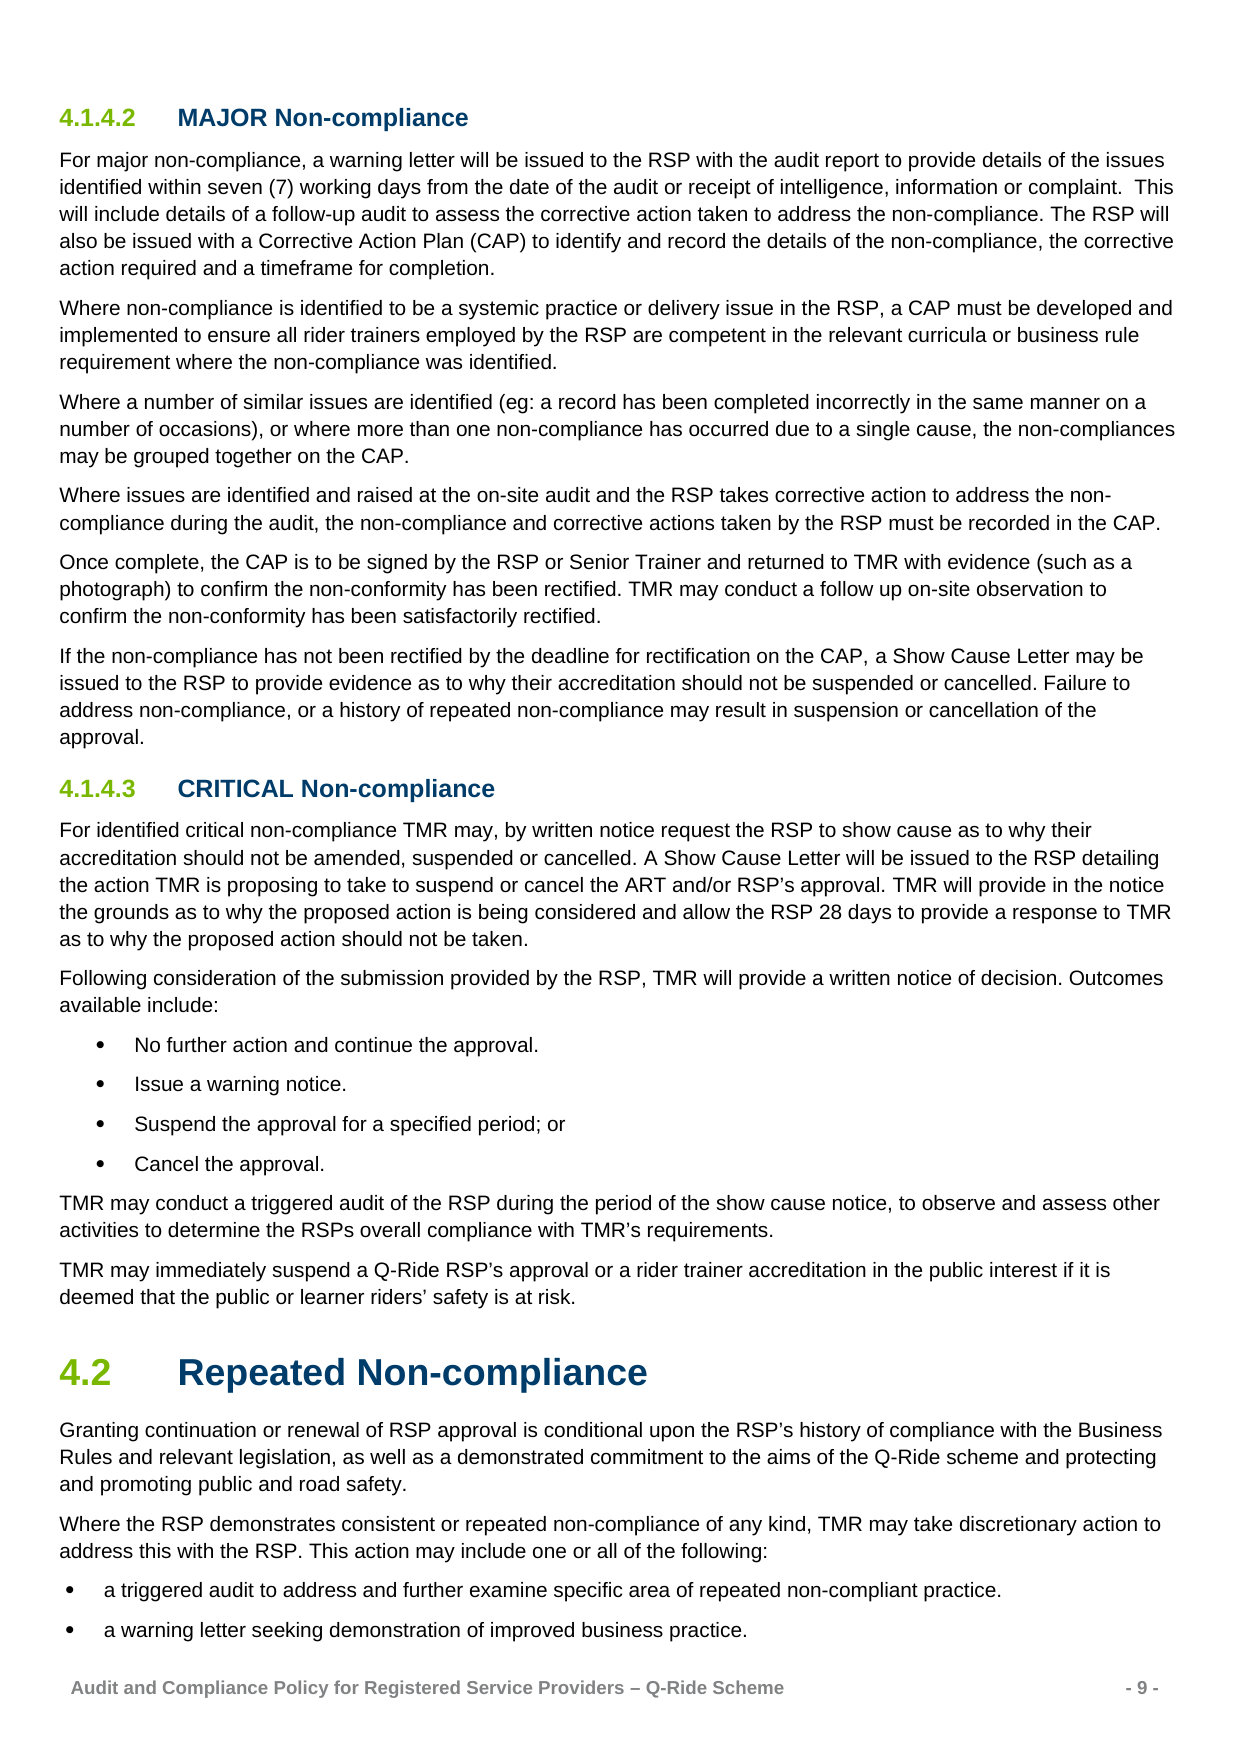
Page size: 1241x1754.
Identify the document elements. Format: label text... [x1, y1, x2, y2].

list Issue a warning notice. [97, 1069, 1181, 1096]
text For major non-compliance, a warning letter will be issued to the RSP with the audit report to provide details of the issues identified within seven (7) working days from the date of the audit or receipt of intelligence, information or complaint. This will include details of a follow-up audit to assess the corrective action taken to address the non-compliance. The RSP will also be issued with a Corrective Action Plan (CAP) to identify and record the details of the non-compliance, the corrective action required and a timeframe for completion. [59, 145, 1181, 280]
text Where non-compliance is identified to be a systemic practice or delivery issue in the RSP, a CAP must be developed and implemented to ensure all rider trainers employed by the RSP are competent in the relevant curricula or business rule requirement where the non-compliance was identified. [59, 293, 1181, 374]
text Following consideration of the submission provided by the RSP, TMR will provide a written notice of decision. Outcomes available include: [59, 963, 1181, 1017]
text For identified critical non-compliance TMR may, by written notice request the RSP to show cause as to why their accreditation should not be amended, suspended or cancelled. A Show Cause Letter will be issued to the RSP detailing the action TMR is proposing to take to suspend or cancel the ART and/or RSP’s approval. TMR will provide in the notice the grounds as to why the proposed action is being considered and allow the RSP 28 days to provide a response to TMR as to why the proposed action should not be taken. [59, 815, 1181, 951]
text Where the RSP demonstrates consistent or repeated non-compliance of any kind, TMR may take discretionary action to address this with the RSP. This action may include one or all of the following: [59, 1508, 1181, 1562]
text TMR may immediately suspend a Q-Ride RSP’s approval or a rider trainer accreditation in the public interest if it is deemed that the public or learner riders’ safety is at risk. [59, 1255, 1181, 1309]
text Once complete, the CAP is to be signed by the RSP or Senior Trainer and returned to TMR with evidence (such as a photograph) to confirm the non-conformity has been rectified. TMR may conduct a follow up on-site observation to confirm the non-conformity has been satisfactorily rectified. [59, 547, 1181, 628]
subtitle CRITICAL Non-compliance [59, 774, 1181, 803]
list a triggered audit to address and further examine specific area of repeated non-compliant practice. [66, 1575, 1181, 1602]
list No further action and continue the approval. [97, 1030, 1181, 1057]
subtitle Repeated Non-compliance [59, 1351, 1181, 1394]
subtitle MAJOR Non-compliance [59, 103, 1181, 132]
text If the non-compliance has not been rectified by the deadline for rectification on the CAP, a Show Cause Letter may be issued to the RSP to provide evidence as to why their accreditation should not be suspended or cancelled. Failure to address non-compliance, or a history of repeated non-compliance may result in suspension or cancellation of the approval. [59, 641, 1181, 749]
list Suspend the approval for a specified period; or [97, 1109, 1181, 1136]
list a warning letter seeking demonstration of improved business practice. [66, 1614, 1181, 1642]
list Cancel the approval. [97, 1148, 1181, 1176]
text TMR may conduct a triggered audit of the RSP during the period of the show cause notice, to observe and assess other activities to determine the RSPs overall compliance with TMR’s requirements. [59, 1188, 1181, 1242]
text Granting continuation or renewal of RSP approval is conditional upon the RSP’s history of compliance with the Business Rules and relevant legislation, as well as a demonstrated commitment to the aims of the Q-Ride scheme and protecting and promoting public and road safety. [59, 1414, 1181, 1496]
